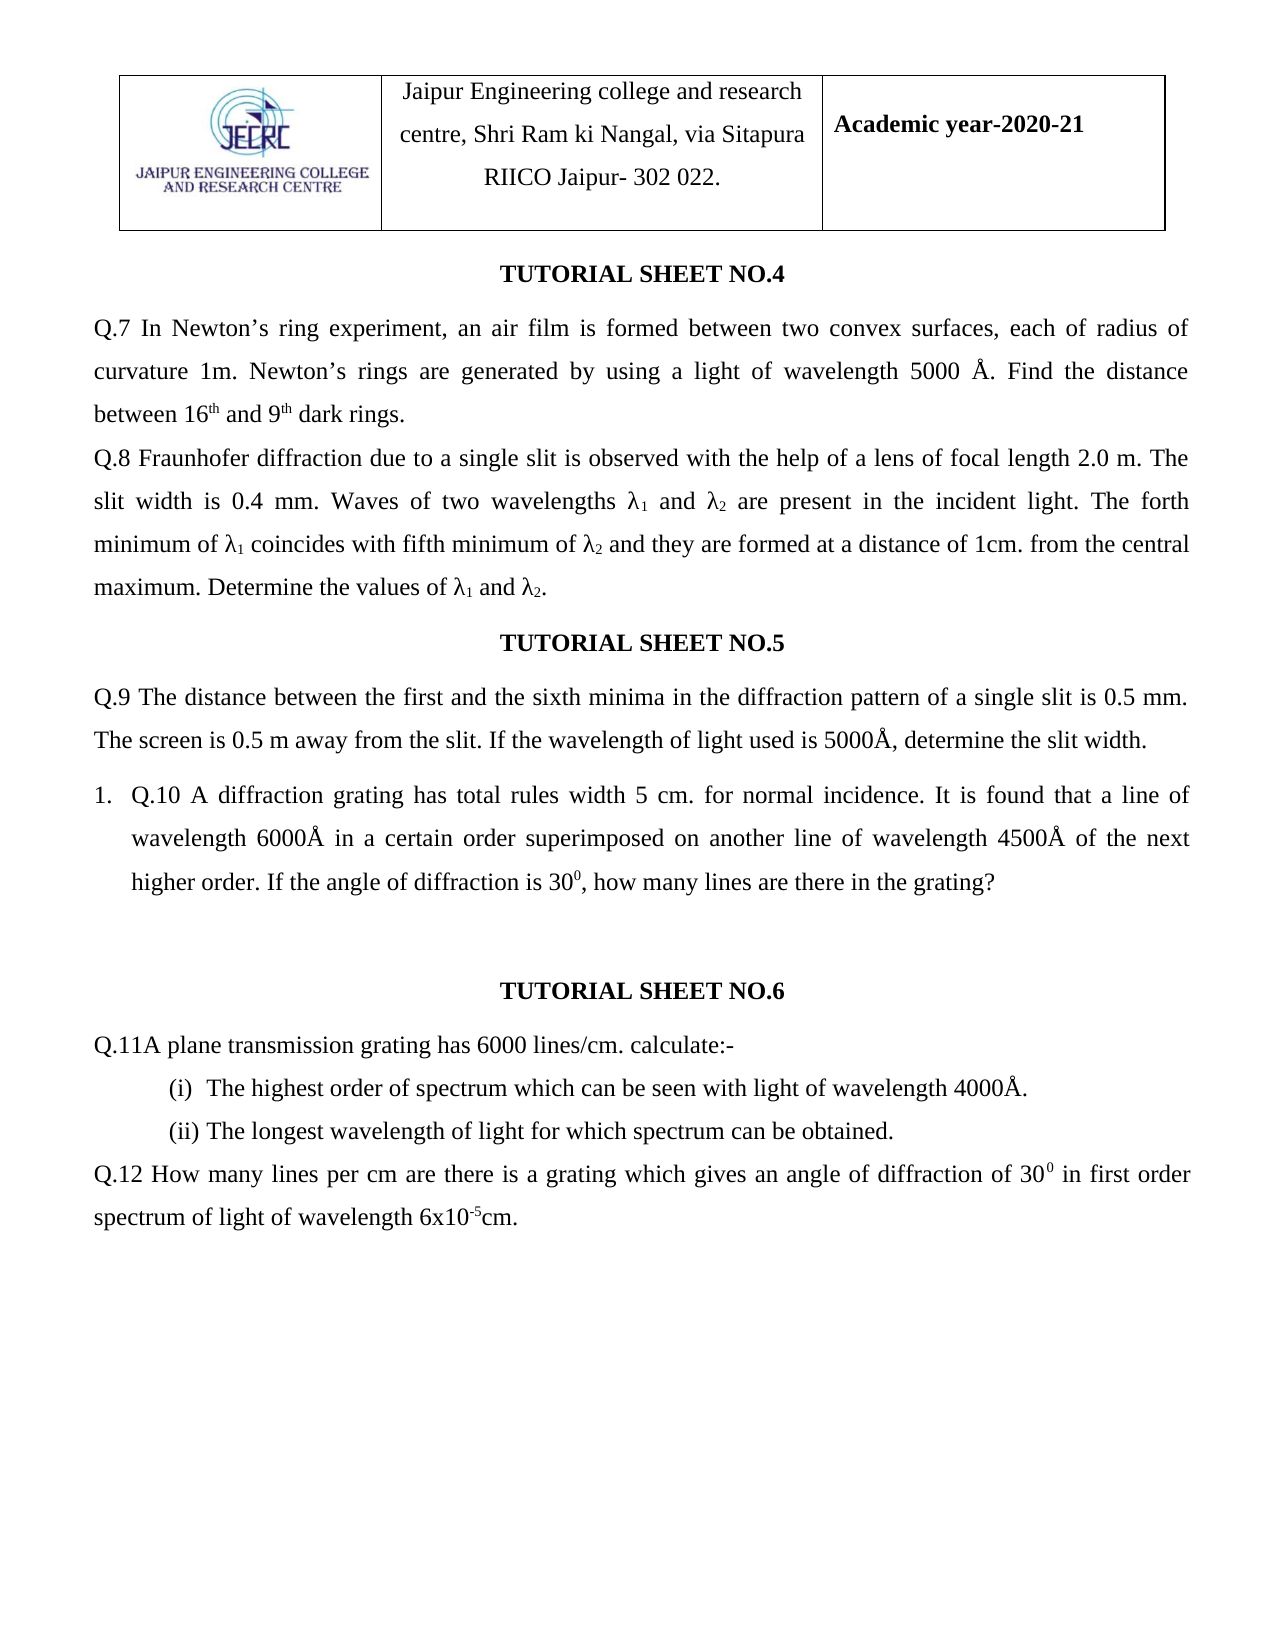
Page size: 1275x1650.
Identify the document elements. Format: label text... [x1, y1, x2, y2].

list Q.12 How many lines per cm are there is a grating which gives an angle of diffraction of 300 in first order spectrum of light of wavelength 6x10-5cm. [94, 1159, 1191, 1231]
text TUTORIAL SHEET NO.6 [94, 976, 1191, 1005]
picture [124, 76, 380, 205]
list Q.11A plane transmission grating has 6000 lines/cm. calculate:- [94, 1030, 1191, 1059]
text TUTORIAL SHEET NO.5 [94, 628, 1191, 656]
list Q.7 In Newton’s ring experiment, an air film is formed between two convex surfaces, each of radius of curvature 1m. Newton’s rings are generated by using a light of wavelength 5000 Å. Find the distance between 16th and 9th dark rings. [94, 313, 1191, 428]
text TUTORIAL SHEET NO.4 [94, 259, 1191, 288]
list Q.8 Fraunhofer diffraction due to a single slit is observed with the help of a lens of focal length 2.0 m. The slit width is 0.4 mm. Waves of two wavelengths λ1 and λ2 are present in the incident light. The forth minimum of λ1 coincides with fifth minimum of λ2 and they are formed at a distance of 1cm. from the central maximum. Determine the values of λ1 and λ2. [94, 443, 1191, 601]
text Q.9 The distance between the first and the sixth minima in the diffraction pattern of a single slit is 0.5 mm. The screen is 0.5 m away from the slit. If the wavelength of light used is 5000Å, determine the slit width. [94, 682, 1191, 753]
list The highest order of spectrum which can be seen with light of wavelength 4000Å. [169, 1073, 1191, 1102]
list The longest wavelength of light for which spectrum can be obtained. [169, 1116, 1191, 1145]
list Q.10 A diffraction grating has total rules width 5 cm. for normal incidence. It is found that a line of wavelength 6000Å in a certain order superimposed on another line of wavelength 4500Å of the next higher order. If the angle of diffraction is 300, how many lines are there in the grating? [94, 780, 1191, 895]
